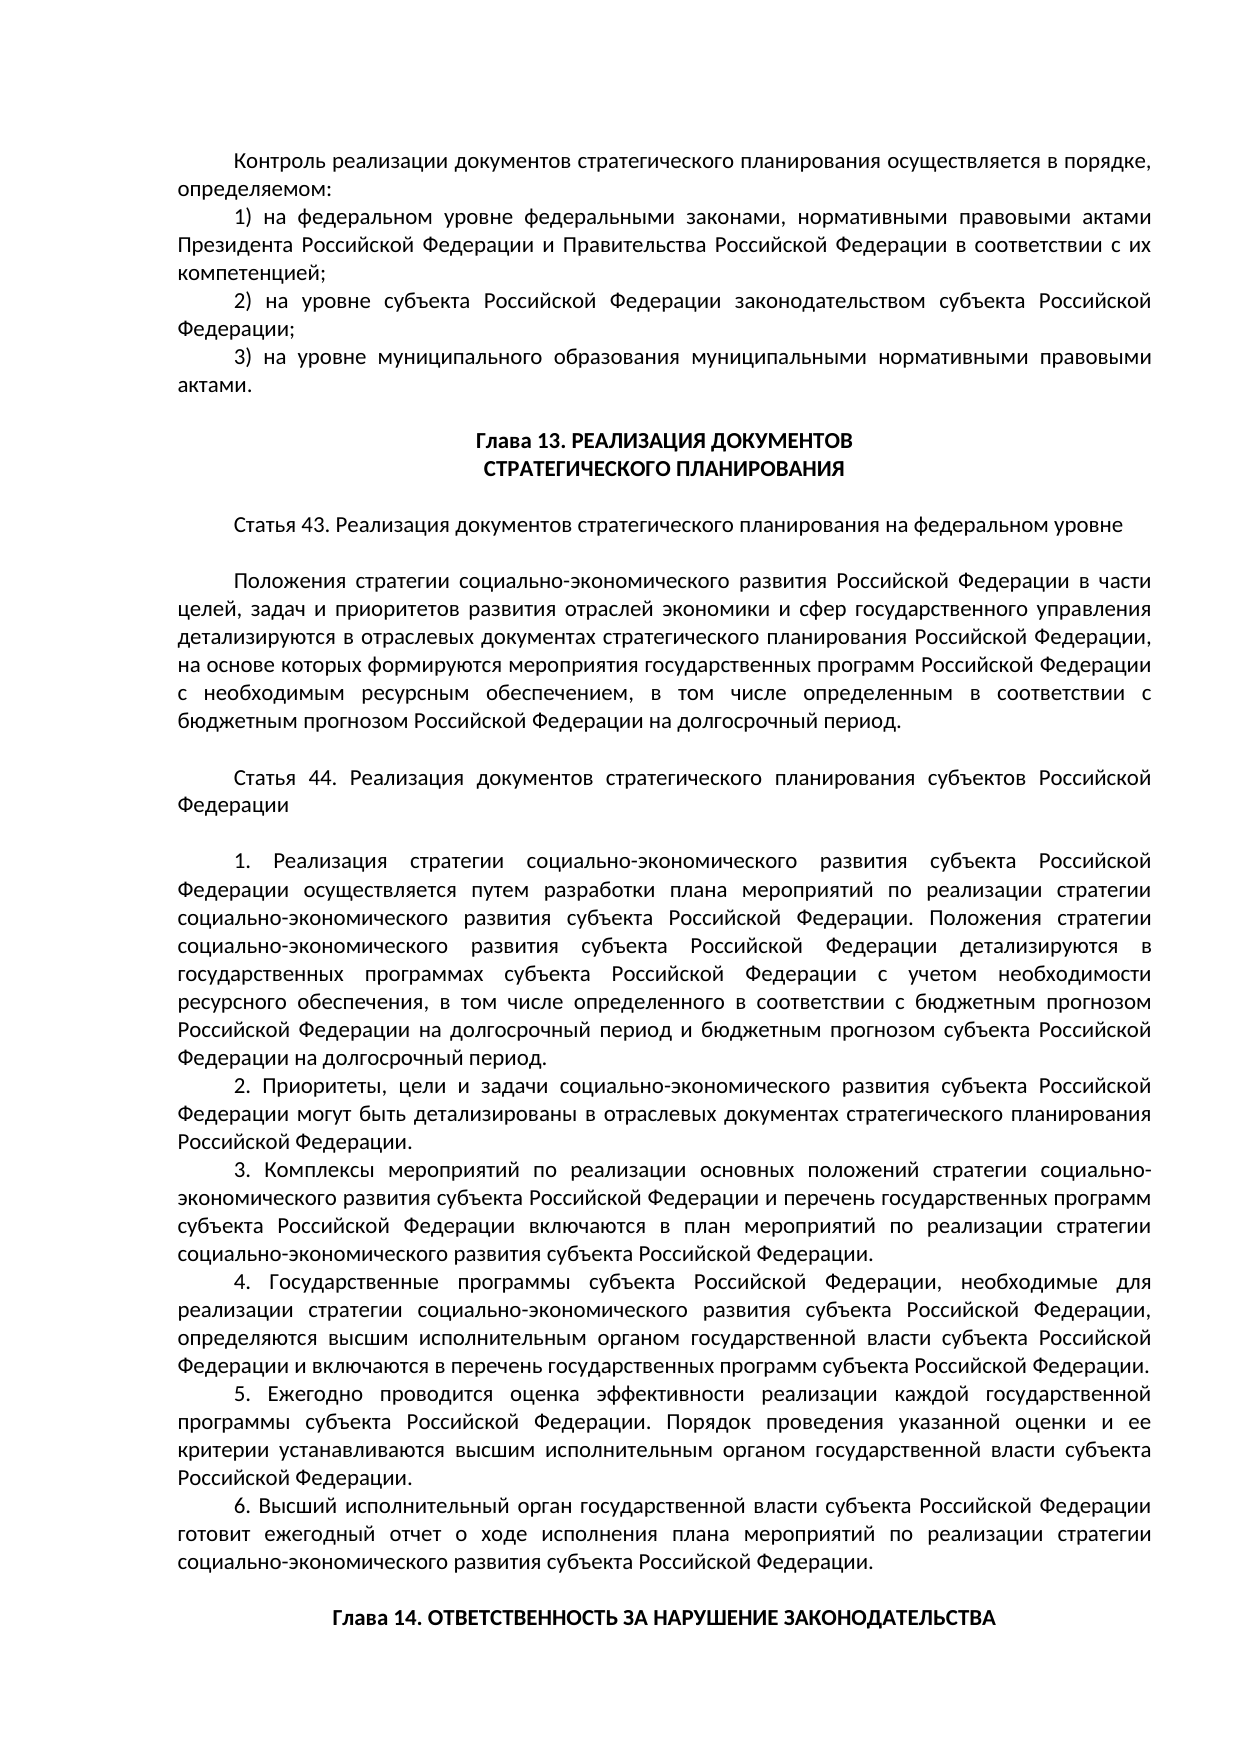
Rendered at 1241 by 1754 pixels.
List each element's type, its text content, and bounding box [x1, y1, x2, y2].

text 4. Государственные программы субъекта Российской Федерации, необходимые для реализации стратегии социально-экономического развития субъекта Российской Федерации, определяются высшим исполнительным органом государственной власти субъекта Российской Федерации и включаются в перечень государственных программ субъекта Российской Федерации. [177, 1267, 1152, 1379]
title СТРАТЕГИЧЕСКОГО ПЛАНИРОВАНИЯ [177, 454, 1152, 482]
text Контроль реализации документов стратегического планирования осуществляется в порядке, определяемом: [177, 146, 1152, 202]
text 1. Реализация стратегии социально-экономического развития субъекта Российской Федерации осуществляется путем разработки плана мероприятий по реализации стратегии социально-экономического развития субъекта Российской Федерации. Положения стратегии социально-экономического развития субъекта Российской Федерации детализируются в государственных программах субъекта Российской Федерации с учетом необходимости ресурсного обеспечения, в том числе определенного в соответствии с бюджетным прогнозом Российской Федерации на долгосрочный период и бюджетным прогнозом субъекта Российской Федерации на долгосрочный период. [177, 847, 1152, 1071]
text 2. Приоритеты, цели и задачи социально-экономического развития субъекта Российской Федерации могут быть детализированы в отраслевых документах стратегического планирования Российской Федерации. [177, 1071, 1152, 1155]
text 1) на федеральном уровне федеральными законами, нормативными правовыми актами Президента Российской Федерации и Правительства Российской Федерации в соответствии с их компетенцией; [177, 202, 1152, 286]
text 2) на уровне субъекта Российской Федерации законодательством субъекта Российской Федерации; [177, 286, 1152, 342]
title Глава 13. РЕАЛИЗАЦИЯ ДОКУМЕНТОВ [177, 426, 1152, 454]
text Положения стратегии социально-экономического развития Российской Федерации в части целей, задач и приоритетов развития отраслей экономики и сфер государственного управления детализируются в отраслевых документах стратегического планирования Российской Федерации, на основе которых формируются мероприятия государственных программ Российской Федерации с необходимым ресурсным обеспечением, в том числе определенным в соответствии с бюджетным прогнозом Российской Федерации на долгосрочный период. [177, 566, 1152, 734]
text Статья 44. Реализация документов стратегического планирования субъектов Российской Федерации [177, 763, 1152, 819]
title Глава 14. ОТВЕТСТВЕННОСТЬ ЗА НАРУШЕНИЕ ЗАКОНОДАТЕЛЬСТВА [177, 1603, 1152, 1631]
text 6. Высший исполнительный орган государственной власти субъекта Российской Федерации готовит ежегодный отчет о ходе исполнения плана мероприятий по реализации стратегии социально-экономического развития субъекта Российской Федерации. [177, 1491, 1152, 1575]
text Статья 43. Реализация документов стратегического планирования на федеральном уровне [177, 510, 1152, 538]
text 3. Комплексы мероприятий по реализации основных положений стратегии социально-экономического развития субъекта Российской Федерации и перечень государственных программ субъекта Российской Федерации включаются в план мероприятий по реализации стратегии социально-экономического развития субъекта Российской Федерации. [177, 1155, 1152, 1267]
text 3) на уровне муниципального образования муниципальными нормативными правовыми актами. [177, 342, 1152, 398]
text 5. Ежегодно проводится оценка эффективности реализации каждой государственной программы субъекта Российской Федерации. Порядок проведения указанной оценки и ее критерии устанавливаются высшим исполнительным органом государственной власти субъекта Российской Федерации. [177, 1379, 1152, 1491]
